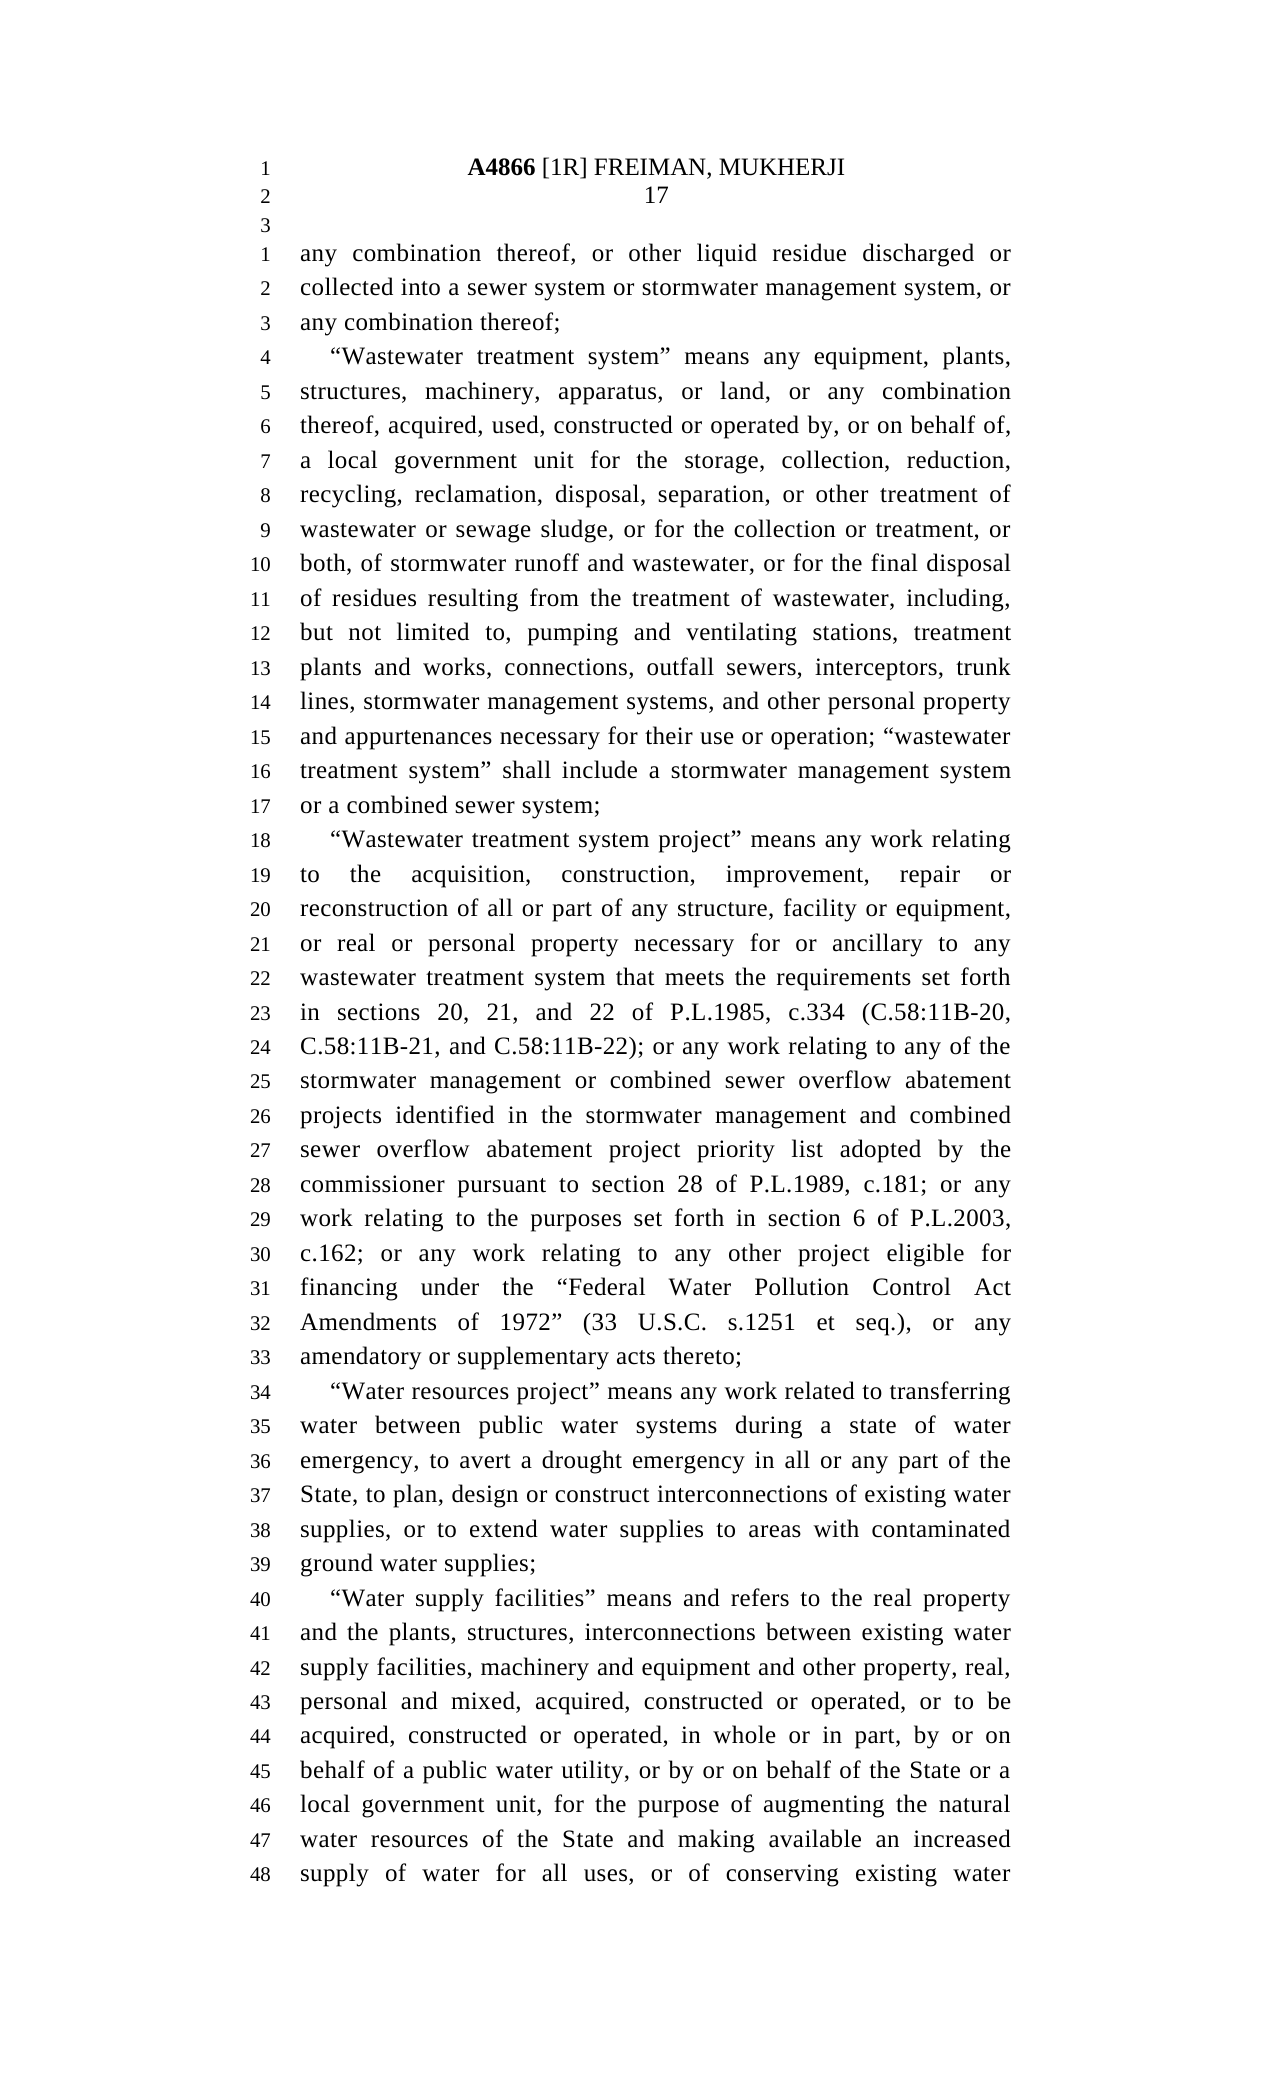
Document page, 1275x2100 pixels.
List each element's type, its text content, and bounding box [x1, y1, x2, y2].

text “Wastewater treatment system project” means any work relating to the acquisition, construction, improvement, repair or reconstruction of all or part of any structure, facility or equipment, or real or personal property necessary for or ancillary to any wastewater treatment system that meets the requirements set forth in sections 20, 21, and 22 of P.L.1985, c.334 (C.58:11B-20, C.58:11B-21, and C.58:11B-22); or any work relating to any of the stormwater management or combined sewer overflow abatement projects identified in the stormwater management and combined sewer overflow abatement project priority list adopted by the commissioner pursuant to section 28 of P.L.1989, c.181; or any work relating to the purposes set forth in section 6 of P.L.2003, c.162; or any work relating to any other project eligible for financing under the “Federal Water Pollution Control Act Amendments of 1972” (33 U.S.C. s.1251 et seq.), or any amendatory or supplementary acts thereto; [300, 824, 1012, 1370]
text “Wastewater treatment system” means any equipment, plants, structures, machinery, apparatus, or land, or any combination thereof, acquired, used, constructed or operated by, or on behalf of, a local government unit for the storage, collection, reduction, recycling, reclamation, disposal, separation, or other treatment of wastewater or sewage sludge, or for the collection or treatment, or both, of stormwater runoff and wastewater, or for the final disposal of residues resulting from the treatment of wastewater, including, but not limited to, pumping and ventilating stations, treatment plants and works, connections, outfall sewers, interceptors, trunk lines, stormwater management systems, and other personal property and appurtenances necessary for their use or operation; “wastewater treatment system” shall include a stormwater management system or a combined sewer system; [300, 341, 1012, 818]
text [300, 1583, 1012, 1887]
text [300, 238, 1012, 336]
text “Water resources project” means any work related to transferring water between public water systems during a state of water emergency, to avert a drought emergency in all or any part of the State, to plan, design or construct interconnections of existing water supplies, or to extend water supplies to areas with contaminated ground water supplies; [300, 1376, 1012, 1577]
